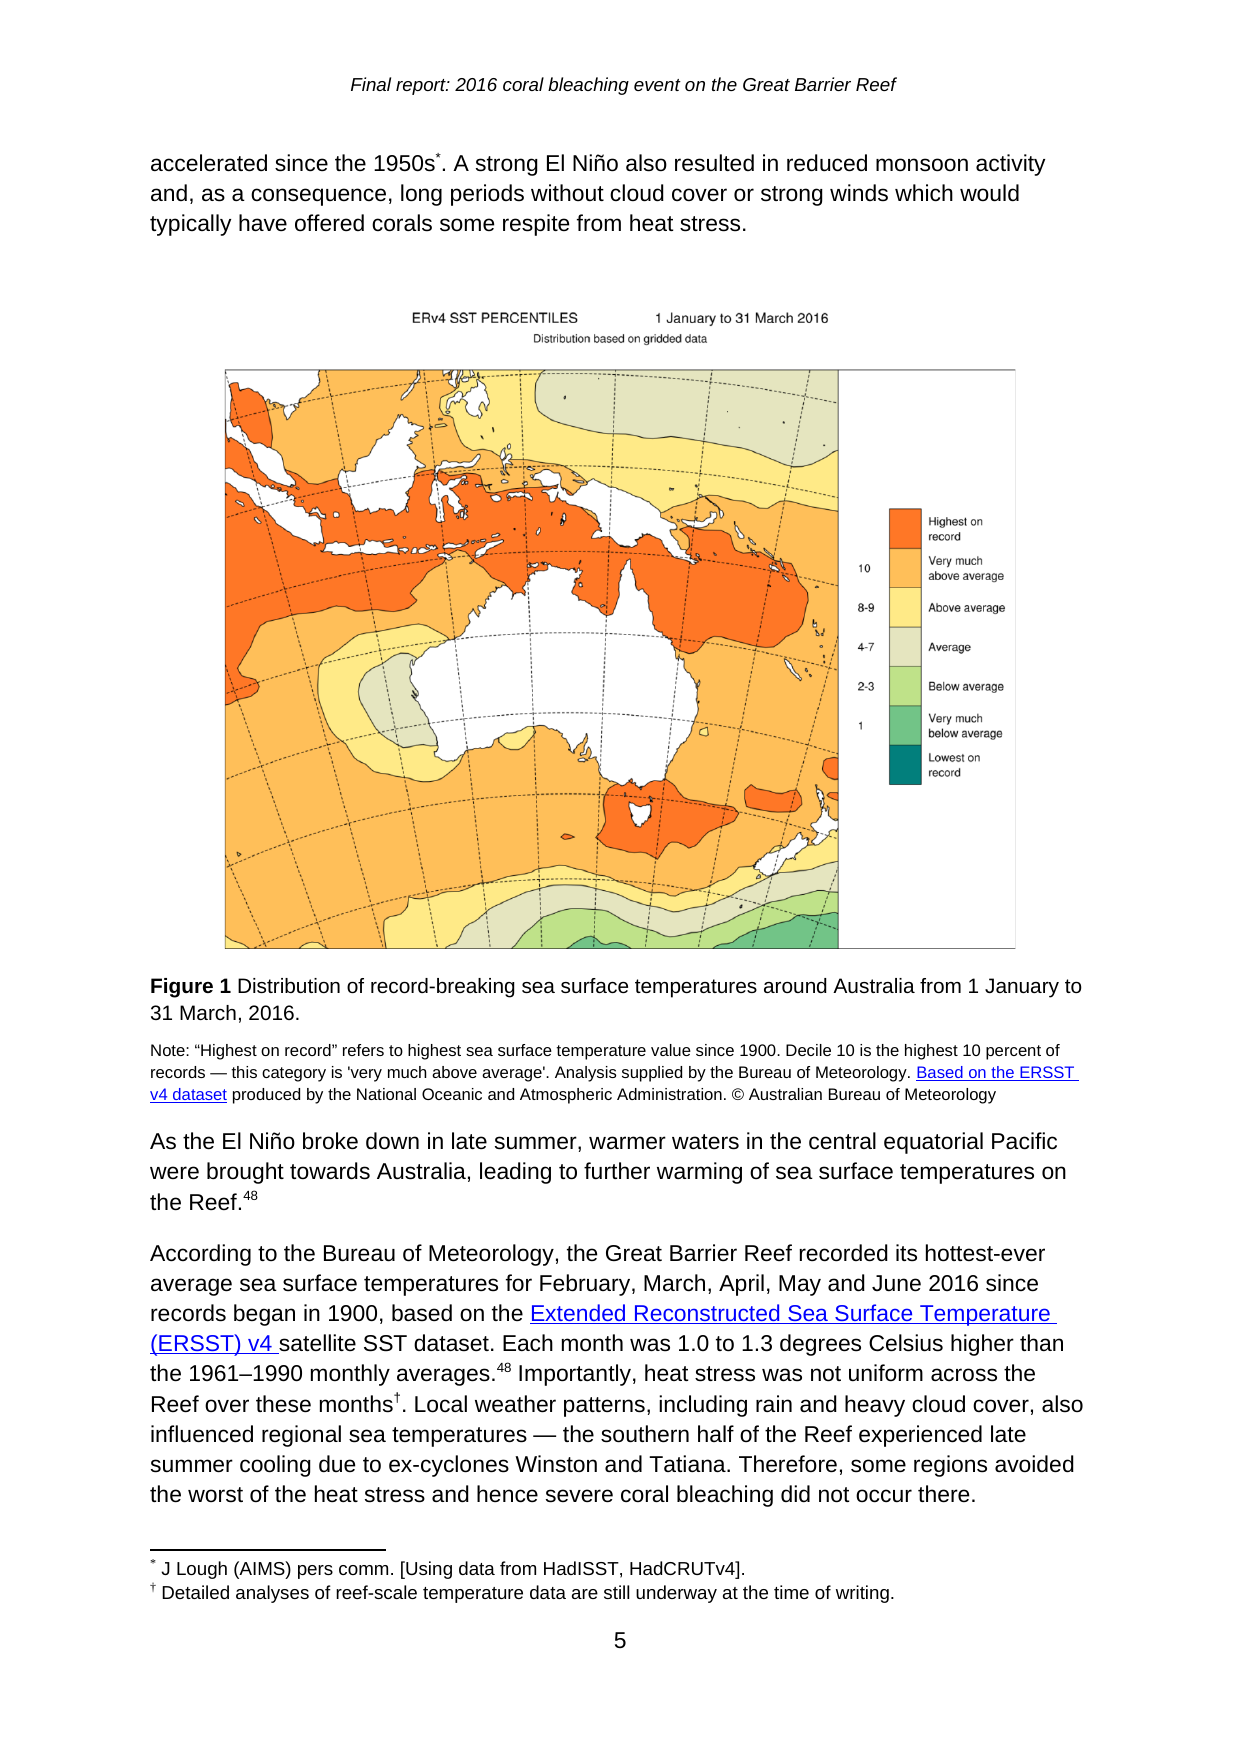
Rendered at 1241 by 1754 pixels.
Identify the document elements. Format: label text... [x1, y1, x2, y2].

text As the El Niño broke down in late summer, warmer waters in the central equatorial Pacific were brought towards Australia, leading to further warming of sea surface temperatures on the Reef.48 [150, 1128, 1090, 1215]
text According to the Bureau of Meteorology, the Great Barrier Reef recorded its hottest-ever average sea surface temperatures for February, March, April, May and June 2016 since records began in 1900, based on the Extended Reconstructed Sea Surface Temperature (ERSST) v4 satellite SST dataset. Each month was 1.0 to 1.3 degrees Celsius higher than the 1961–1990 monthly averages.48 Importantly, heat stress was not uniform across the Reef over these months. Local weather patterns, including rain and heavy cloud cover, also influenced regional sea temperatures — the southern half of the Reef experienced late summer cooling due to ex-cyclones Winston and Tatiana. Therefore, some regions avoided the worst of the heat stress and hence severe coral bleaching did not occur there. [150, 1239, 1090, 1507]
picture [224, 312, 1016, 949]
text Figure 1 Distribution of record-breaking sea surface temperatures around Australia from 1 January to 31 March, 2016. [150, 974, 1090, 1025]
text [150, 150, 1090, 237]
text Note: “Highest on record” refers to highest sea surface temperature value since 1900. Decile 10 is the highest 10 percent of records — this category is 'very much above average'. Analysis supplied by the Bureau of Meteorology. Based on the ERSST v4 dataset produced by the National Oceanic and Atmospheric Administration. © Australian Bureau of Meteorology [150, 1041, 1090, 1104]
